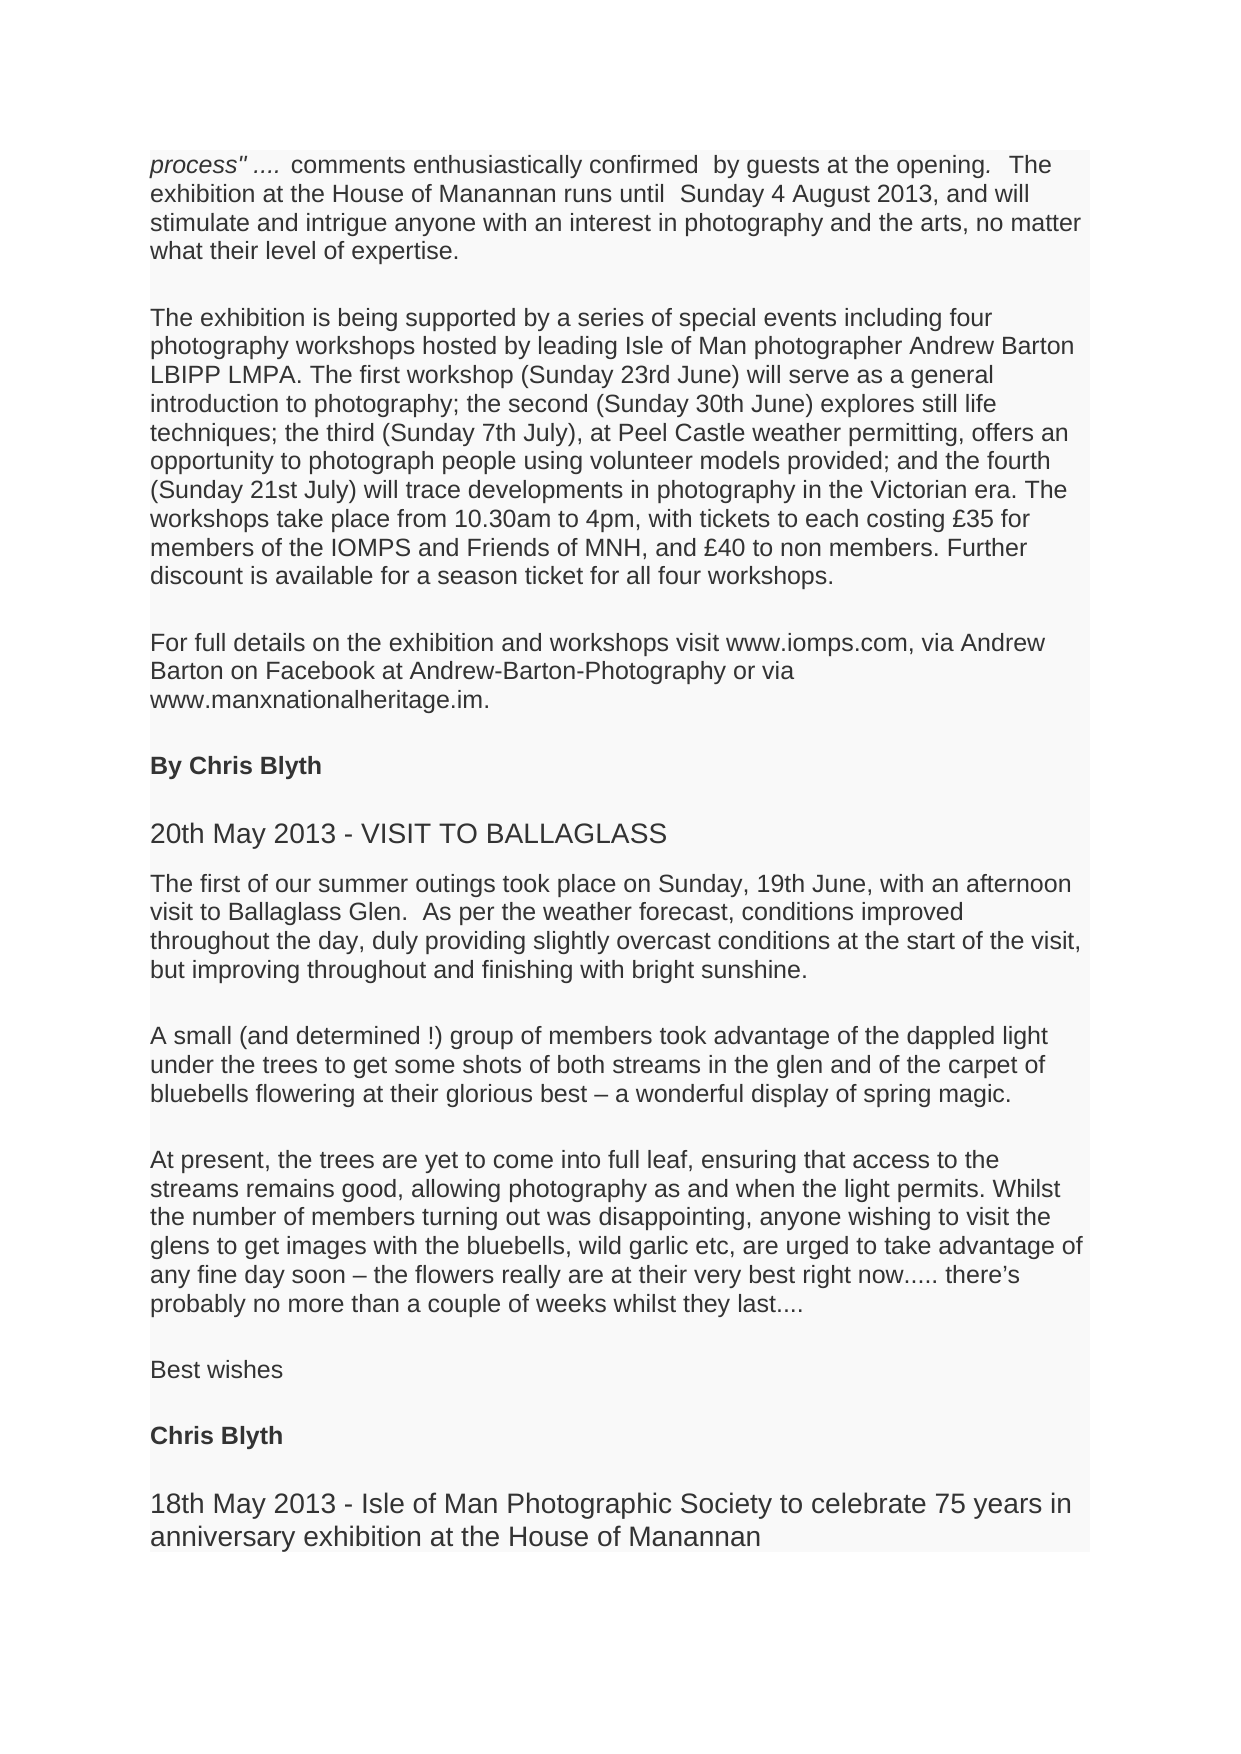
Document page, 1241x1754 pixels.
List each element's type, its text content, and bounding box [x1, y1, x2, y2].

text By Chris Blyth [150, 751, 1090, 780]
text A small (and determined !) group of members took advantage of the dappled light under the trees to get some shots of both streams in the glen and of the carpet of bluebells flowering at their glorious best – a wonderful display of spring magic. [150, 1021, 1090, 1107]
subtitle 18th May 2013 - Isle of Man Photographic Society to celebrate 75 years in anniversary exhibition at the House of Manannan [150, 1487, 1090, 1552]
text The first of our summer outings took place on Sunday, 19th June, with an afternoon visit to Ballaglass Glen. As per the weather forecast, conditions improved throughout the day, duly providing slightly overcast conditions at the start of the visit, but improving throughout and finishing with bright sunshine. [150, 869, 1090, 984]
subtitle 20th May 2013 - VISIT TO BALLAGLASS [150, 817, 1090, 850]
text Best wishes [150, 1355, 1090, 1384]
text For full details on the exhibition and workshops visit www.iomps.com, via Andrew Barton on Facebook at Andrew-Barton-Photography or via www.manxnationalheritage.im. [150, 627, 1090, 714]
text Chris Blyth [150, 1421, 1090, 1450]
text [150, 150, 1090, 265]
text At present, the trees are yet to come into full leaf, ensuring that access to the streams remains good, allowing photography as and when the light permits. Whilst the number of members turning out was disappointing, anyone wishing to visit the glens to get images with the bluebells, wild garlic etc, are urged to take advantage of any fine day soon – the flowers really are at their very best right now..... there’s probably no more than a couple of weeks whilst they last.... [150, 1145, 1090, 1317]
text The exhibition is being supported by a series of special events including four photography workshops hosted by leading Isle of Man photographer Andrew Barton LBIPP LMPA. The first workshop (Sunday 23rd June) will serve as a general introduction to photography; the second (Sunday 30th June) explores still life techniques; the third (Sunday 7th July), at Peel Castle weather permitting, offers an opportunity to photograph people using volunteer models provided; and the fourth (Sunday 21st July) will trace developments in photography in the Victorian era. The workshops take place from 10.30am to 4pm, with tickets to each costing £35 for members of the IOMPS and Friends of MNH, and £40 to non members. Further discount is available for a season ticket for all four workshops. [150, 302, 1090, 590]
